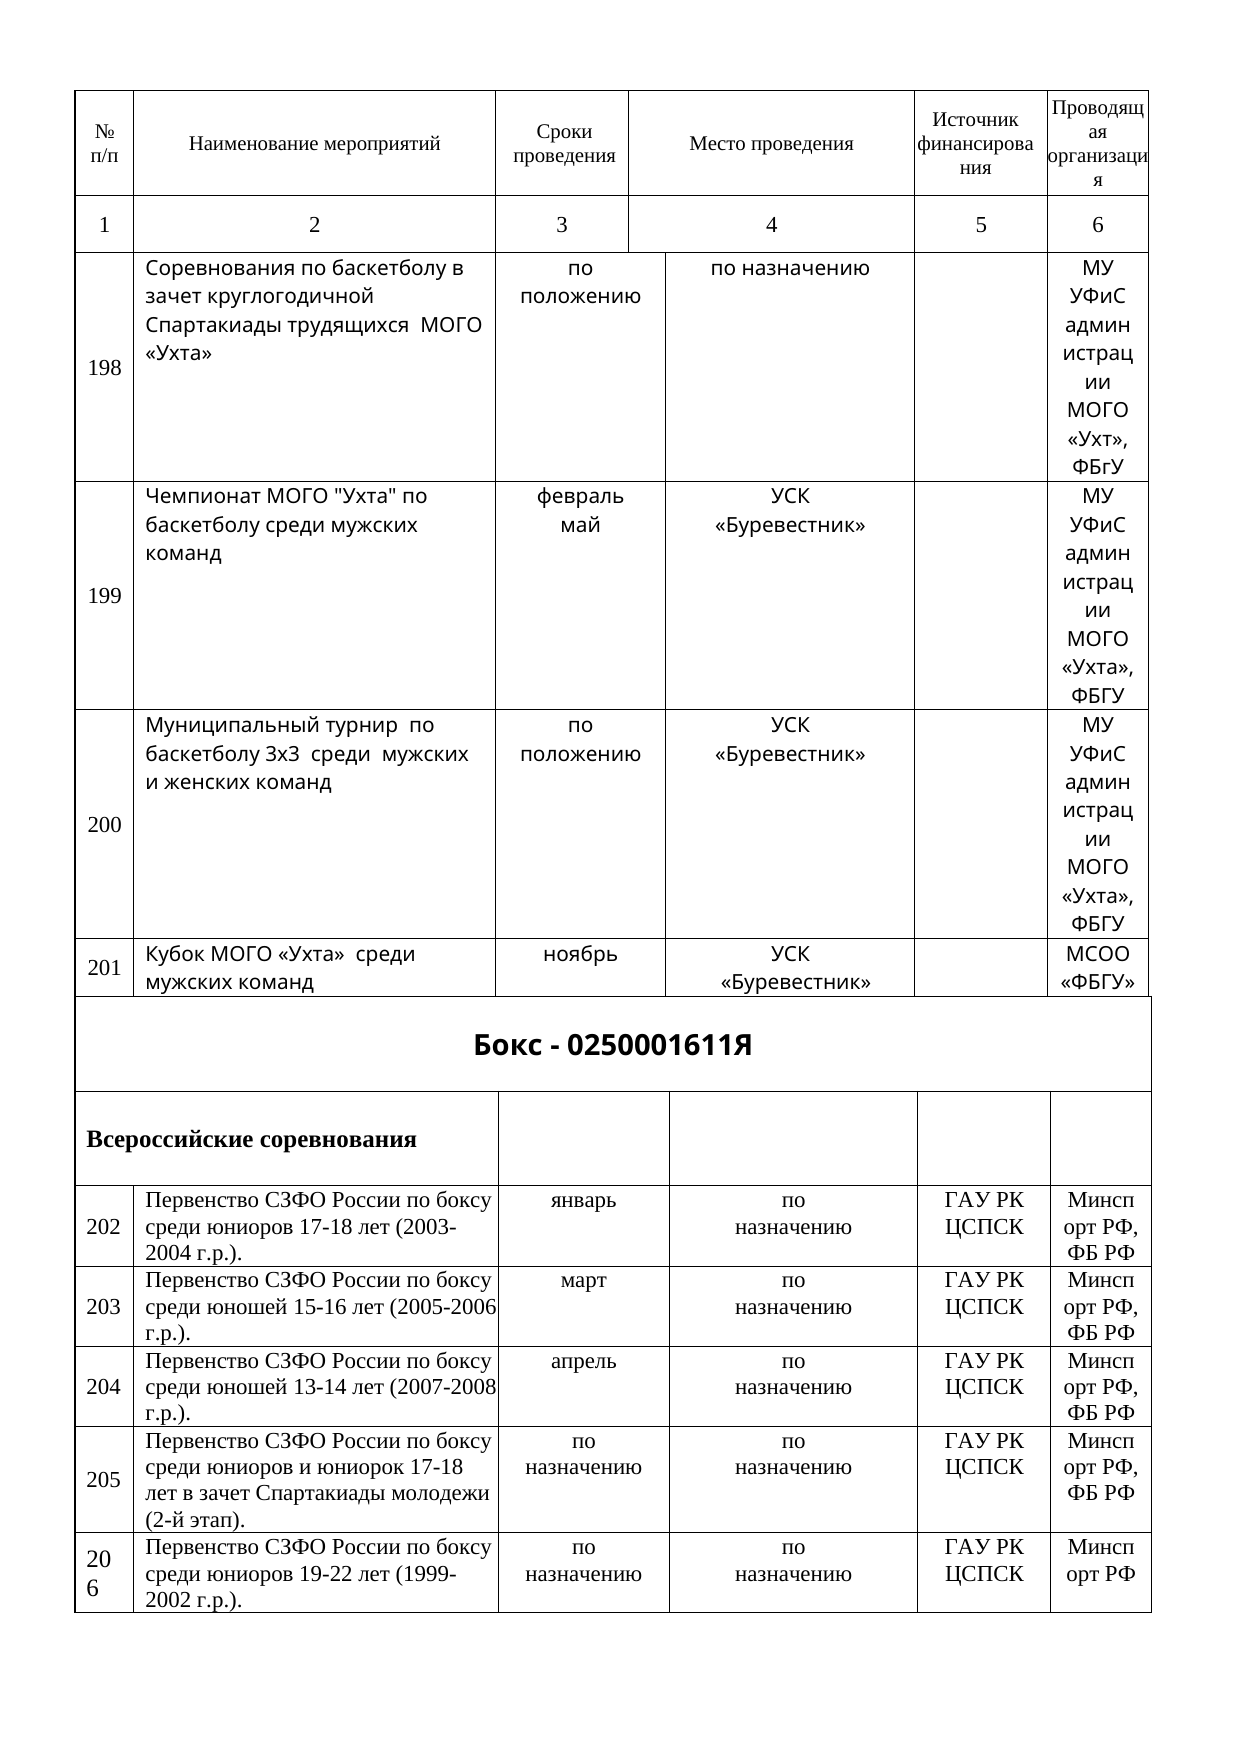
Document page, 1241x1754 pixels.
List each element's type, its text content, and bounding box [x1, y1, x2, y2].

table_cell 206 [76, 1533, 133, 1612]
table_cell 5 [915, 196, 1047, 252]
table_cell [915, 939, 1047, 996]
table_cell 202 [76, 1186, 133, 1266]
table_cell 198 [76, 253, 133, 481]
table_cell 3 [496, 196, 628, 252]
table_cell 200 [76, 710, 133, 938]
table_cell ГАУ РК ЦСПСК [918, 1347, 1050, 1426]
table_cell Первенство СЗФО России по боксу среди юниоров 19-22 лет (1999-2002 г.р.). [134, 1533, 498, 1612]
table_cell МУ УФиС администрации МОГО «Ухт», ФБгУ [1048, 253, 1148, 481]
table_cell ГАУ РК ЦСПСК [918, 1427, 1050, 1532]
table_cell Соревнования по баскетболу в зачет круглогодичной Спартакиады трудящихся МОГО «Ухта» [134, 253, 495, 481]
table_cell 199 [76, 482, 133, 709]
table_cell Минспорт РФ, ФБ РФ [1051, 1267, 1151, 1346]
table_cell [915, 253, 1047, 481]
table_cell 204 [76, 1347, 133, 1426]
table_cell Всероссийские соревнования [76, 1092, 498, 1185]
table_cell МСОО «ФБГУ» [1048, 939, 1148, 996]
table_cell ноябрь [496, 939, 665, 996]
table_header Проводящая организация [1048, 91, 1148, 195]
table_cell УСК «Буревестник» [666, 939, 914, 996]
table_cell по назначению [670, 1533, 917, 1612]
table_cell по назначению [670, 1267, 917, 1346]
table_cell МУ УФиС администрации МОГО «Ухта», ФБГУ [1048, 482, 1148, 709]
table_cell 1 [76, 196, 133, 252]
table_cell 201 [76, 939, 133, 996]
table_cell [918, 1092, 1050, 1185]
table_cell [915, 710, 1047, 938]
table_cell Первенство СЗФО России по боксу среди юниоров и юниорок 17-18 лет в зачет Спартакиады молодежи (2-й этап). [134, 1427, 498, 1532]
table_cell март [499, 1267, 669, 1346]
table_header Место проведения [629, 91, 914, 195]
table_cell ГАУ РК ЦСПСК [918, 1186, 1050, 1266]
table_cell по назначению [666, 253, 914, 481]
table_cell февраль май [496, 482, 665, 709]
table_cell Кубок МОГО «Ухта» среди мужских команд [134, 939, 495, 996]
table_cell по назначению [499, 1427, 669, 1532]
table_cell Первенство СЗФО России по боксу среди юниоров 17-18 лет (2003-2004 г.р.). [134, 1186, 498, 1266]
table_cell УСК «Буревестник» [666, 710, 914, 938]
table_cell Минспорт РФ, ФБ РФ [1051, 1347, 1151, 1426]
table_cell МУ УФиС администрации МОГО «Ухта», ФБГУ [1048, 710, 1148, 938]
table_cell Минспорт РФ, ФБ РФ [1051, 1186, 1151, 1266]
table_header Наименование мероприятий [134, 91, 495, 195]
table_cell ГАУ РК ЦСПСК [918, 1533, 1050, 1612]
table_cell по назначению [670, 1347, 917, 1426]
table_cell апрель [499, 1347, 669, 1426]
table_cell Первенство СЗФО России по боксу среди юношей 15-16 лет (2005-2006 г.р.). [134, 1267, 498, 1346]
table_cell 2 [134, 196, 495, 252]
table_cell Минспорт РФ [1051, 1533, 1151, 1612]
table_cell УСК «Буревестник» [666, 482, 914, 709]
table_cell Минспорт РФ, ФБ РФ [1051, 1427, 1151, 1532]
table_cell 6 [1048, 196, 1148, 252]
table_cell январь [499, 1186, 669, 1266]
table_cell по назначению [499, 1533, 669, 1612]
table_header Сроки проведения [496, 91, 628, 195]
table_cell 4 [629, 196, 914, 252]
table_header Источник финансирования [915, 91, 1047, 195]
table_cell [1051, 1092, 1151, 1185]
table_cell 205 [76, 1427, 133, 1532]
table_cell Муниципальный турнир по баскетболу 3х3 среди мужских и женских команд [134, 710, 495, 938]
table_cell Чемпионат МОГО "Ухта" по баскетболу среди мужских команд [134, 482, 495, 709]
table_cell [670, 1092, 917, 1185]
table_cell по назначению [670, 1427, 917, 1532]
table_cell ГАУ РК ЦСПСК [918, 1267, 1050, 1346]
table_cell по положению [496, 253, 665, 481]
table_cell по назначению [670, 1186, 917, 1266]
table_cell 203 [76, 1267, 133, 1346]
table_cell по положению [496, 710, 665, 938]
table_cell Первенство СЗФО России по боксу среди юношей 13-14 лет (2007-2008 г.р.). [134, 1347, 498, 1426]
table_cell [915, 482, 1047, 709]
table_header № п/п [76, 91, 133, 195]
table_cell Бокс - 0250001611Я [76, 997, 1151, 1091]
table_cell [499, 1092, 669, 1185]
